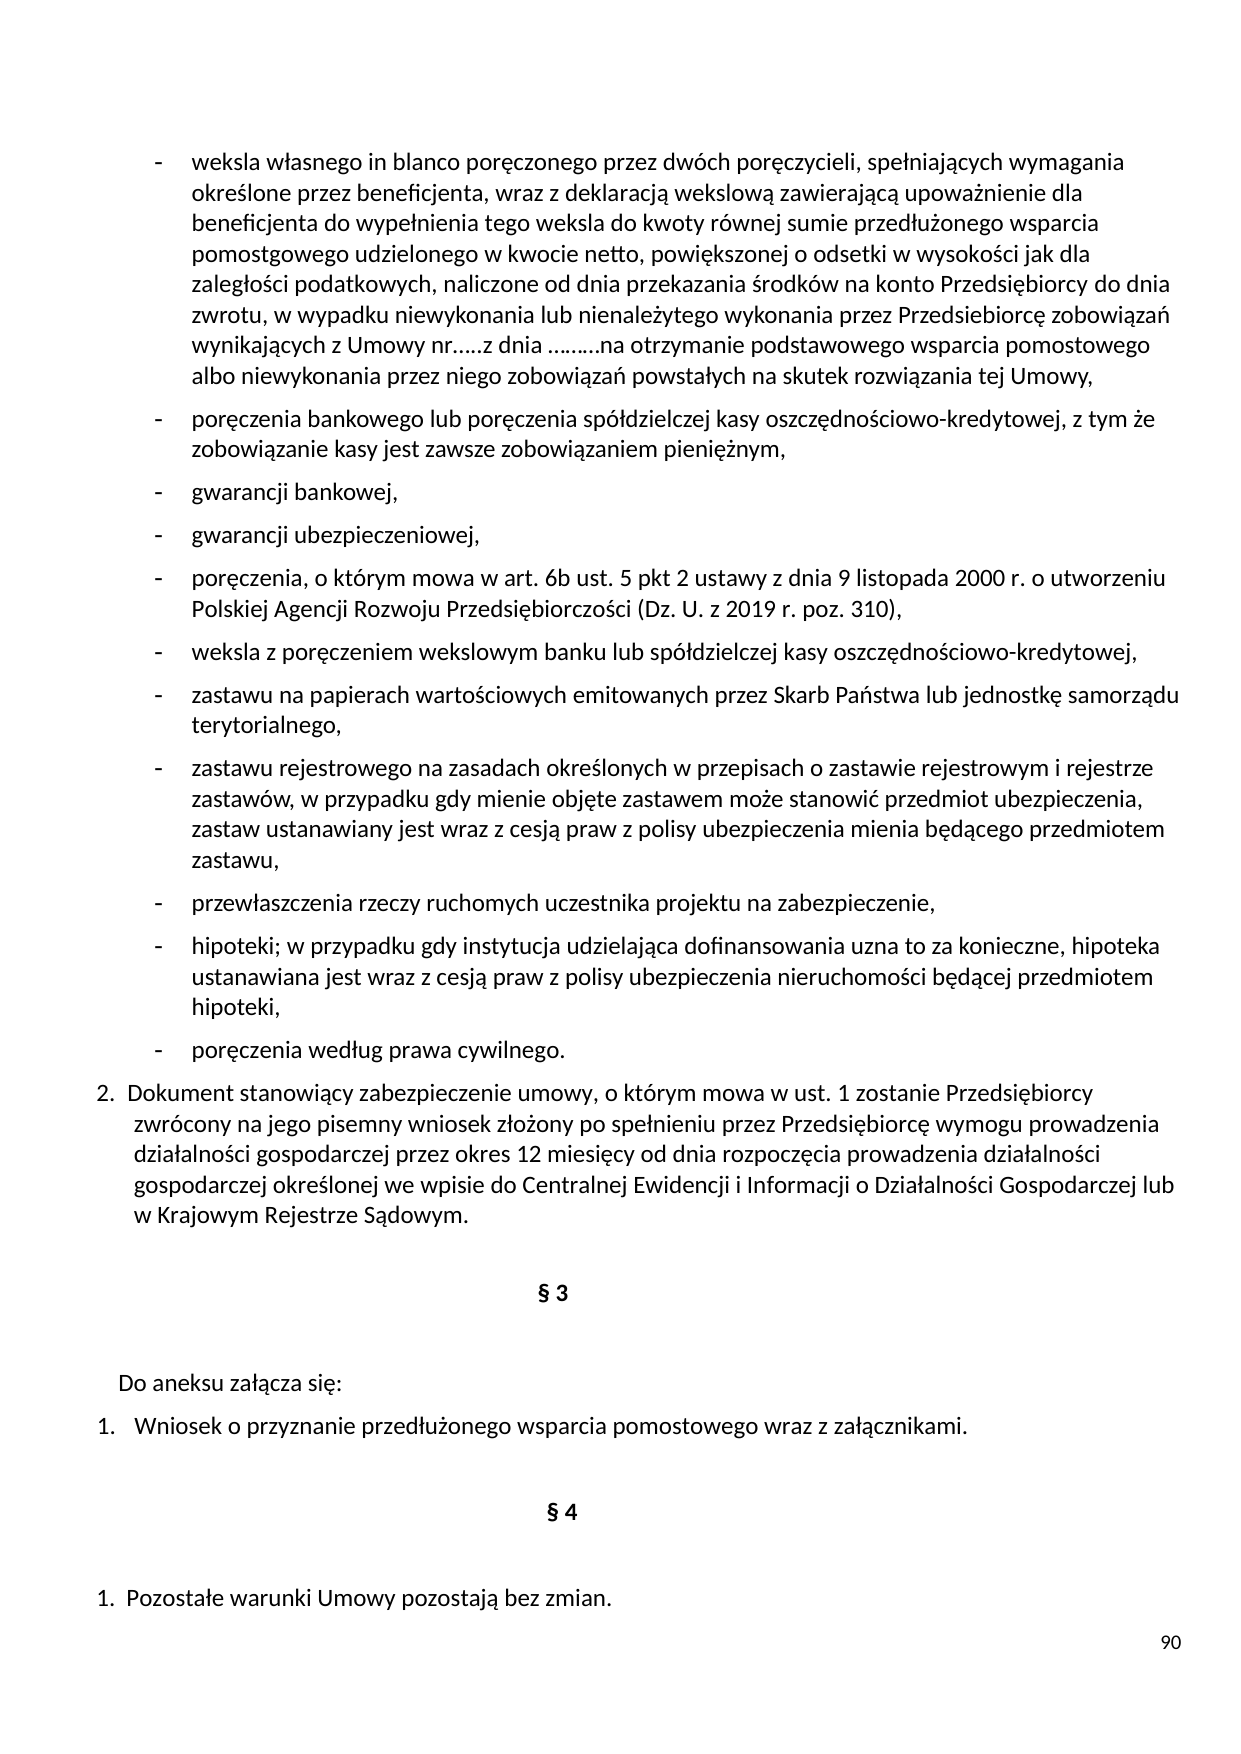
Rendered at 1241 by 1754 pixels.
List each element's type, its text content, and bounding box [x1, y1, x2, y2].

list Dokument stanowiący zabezpieczenie umowy, o którym mowa w ust. 1 zostanie Przedsiębiorcy zwrócony na jego pisemny wniosek złożony po spełnieniu przez Przedsiębiorcę wymogu prowadzenia działalności gospodarczej przez okres 12 miesięcy od dnia rozpoczęcia prowadzenia działalności gospodarczej określonej we wpisie do Centralnej Ewidencji i Informacji o Działalności Gospodarczej lub w Krajowym Rejestrze Sądowym. [96, 1077, 1181, 1230]
list weksla własnego in blanco poręczonego przez dwóch poręczycieli, spełniających wymagania określone przez beneficjenta, wraz z deklaracją wekslową zawierającą upoważnienie dla beneficjenta do wypełnienia tego weksla do kwoty równej sumie przedłużonego wsparcia pomostgowego udzielonego w kwocie netto, powiększonej o odsetki w wysokości jak dla zaległości podatkowych, naliczone od dnia przekazania środków na konto Przedsiębiorcy do dnia zwrotu, w wypadku niewykonania lub nienależytego wykonania przez Przedsiebiorcę zobowiązań wynikających z Umowy nr…..z dnia ………na otrzymanie podstawowego wsparcia pomostowego albo niewykonania przez niego zobowiązań powstałych na skutek rozwiązania tej Umowy, [154, 146, 1181, 390]
list poręczenia według prawa cywilnego. [154, 1034, 1181, 1065]
list weksla z poręczeniem wekslowym banku lub spółdzielczej kasy oszczędnościowo-kredytowej, [154, 636, 1181, 666]
list przewłaszczenia rzeczy ruchomych uczestnika projektu na zabezpieczenie, [154, 887, 1181, 918]
list gwarancji ubezpieczeniowej, [154, 519, 1181, 550]
list Wniosek o przyznanie przedłużonego wsparcia pomostowego wraz z załącznikami. [97, 1411, 1181, 1441]
text Do aneksu załącza się: [59, 1367, 1181, 1398]
list gwarancji bankowej, [154, 476, 1181, 507]
list Pozostałe warunki Umowy pozostają bez zmian. [96, 1583, 1181, 1613]
list poręczenia bankowego lub poręczenia spółdzielczej kasy oszczędnościowo-kredytowej, z tym że zobowiązanie kasy jest zawsze zobowiązaniem pieniężnym, [154, 403, 1181, 464]
list hipoteki; w przypadku gdy instytucja udzielająca dofinansowania uzna to za konieczne, hipoteka ustanawiana jest wraz z cesją praw z polisy ubezpieczenia nieruchomości będącej przedmiotem hipoteki, [154, 930, 1181, 1022]
text § 3 [245, 1277, 1181, 1307]
list zastawu na papierach wartościowych emitowanych przez Skarb Państwa lub jednostkę samorządu terytorialnego, [154, 679, 1181, 740]
list zastawu rejestrowego na zasadach określonych w przepisach o zastawie rejestrowym i rejestrze zastawów, w przypadku gdy mienie objęte zastawem może stanowić przedmiot ubezpieczenia, zastaw ustanawiany jest wraz z cesją praw z polisy ubezpieczenia mienia będącego przedmiotem zastawu, [154, 752, 1181, 874]
text § 4 [78, 1497, 1181, 1527]
list poręczenia, o którym mowa w art. 6b ust. 5 pkt 2 ustawy z dnia 9 listopada 2000 r. o utworzeniu Polskiej Agencji Rozwoju Przedsiębiorczości (Dz. U. z 2019 r. poz. 310), [154, 562, 1181, 623]
